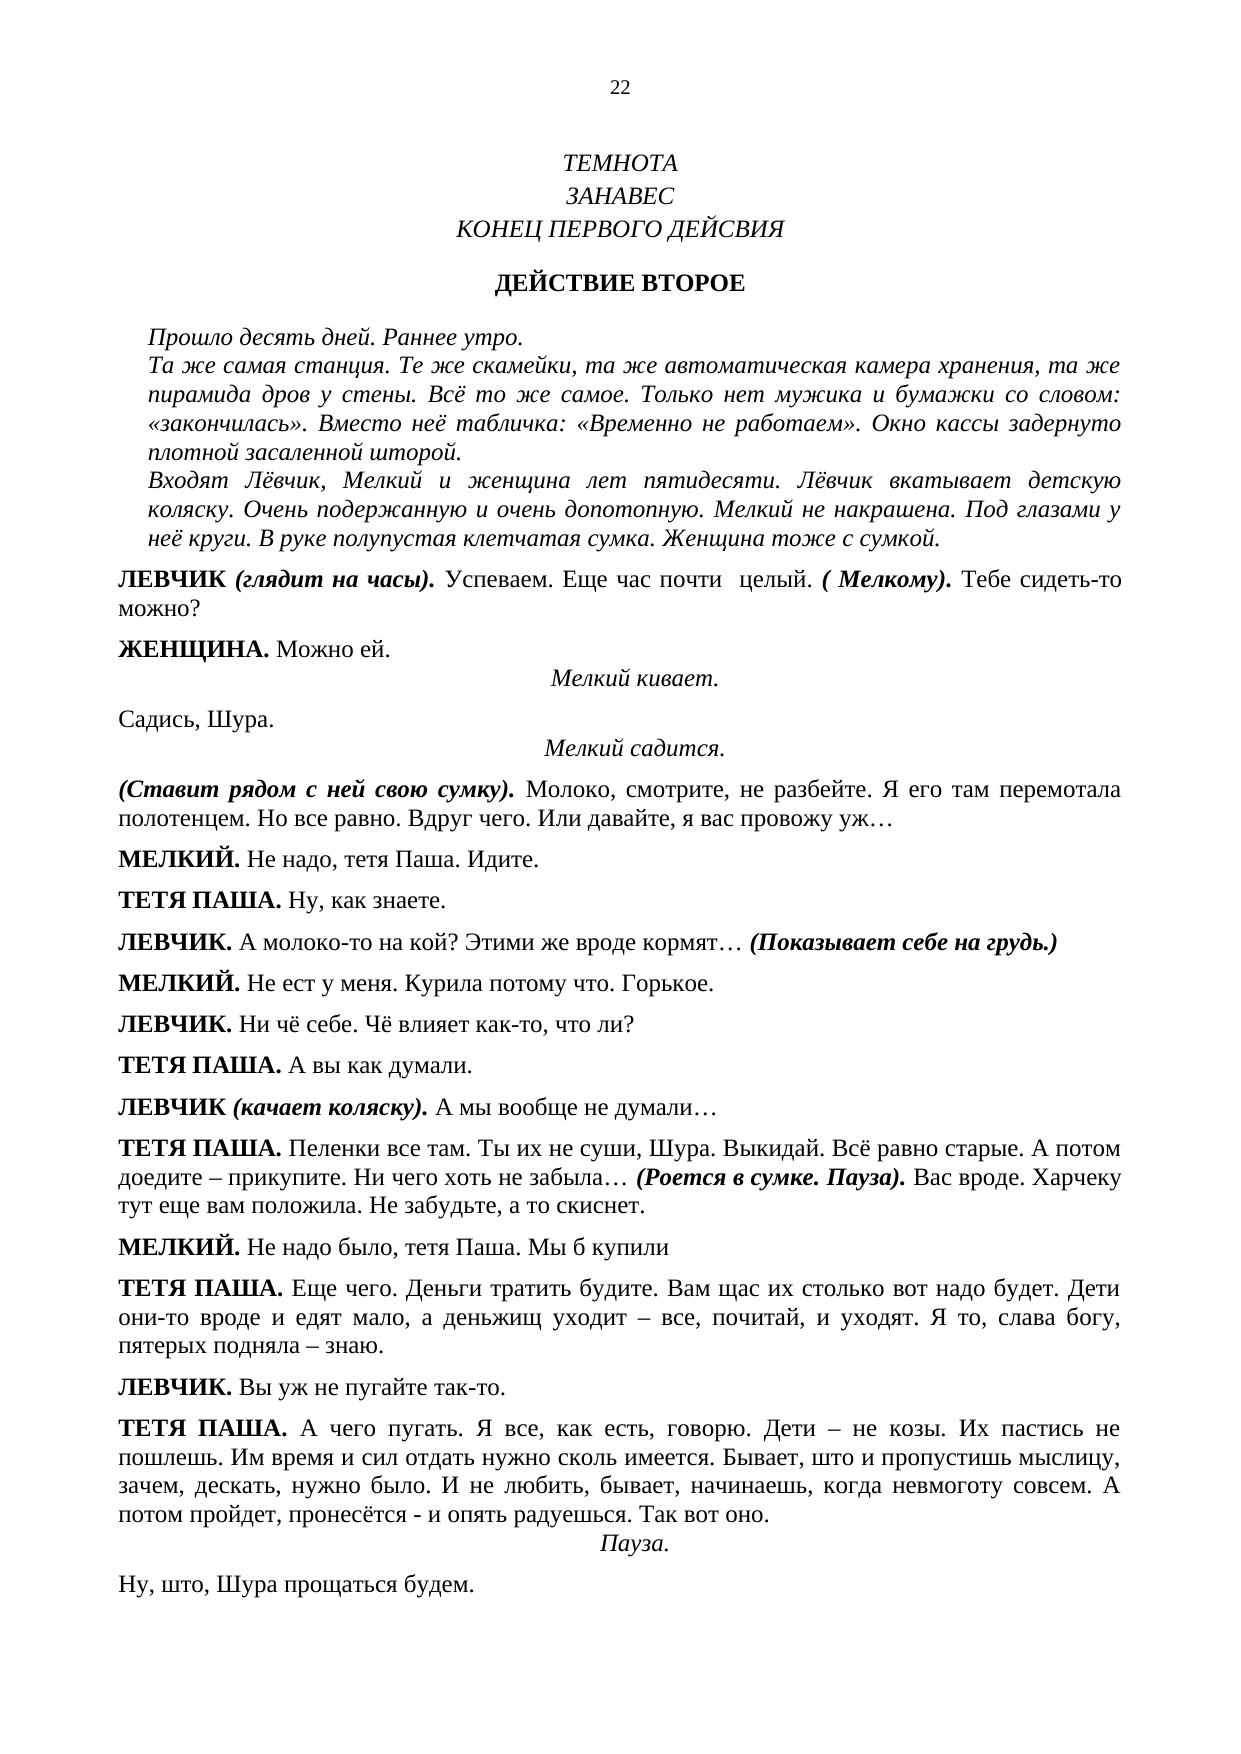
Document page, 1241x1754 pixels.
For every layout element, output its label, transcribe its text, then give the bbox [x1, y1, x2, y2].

text Мелкий кивает. [148, 663, 1122, 692]
text Пауза. [148, 1528, 1122, 1557]
text МЕЛКИЙ. Не ест у меня. Курила потому что. Горькое. [118, 968, 1122, 997]
text Ну, што, Шура прощаться будем. [118, 1569, 1122, 1598]
text ТЕТЯ ПАША. Пеленки все там. Ты их не суши, Шура. Выкидай. Всё равно старые. А потом доедите – прикупите. Ни чего хоть не забыла… (Роется в сумке. Пауза). Вас вроде. Харчеку тут еще вам положила. Не забудьте, а то скиснет. [118, 1133, 1122, 1219]
subtitle ДЕЙСТВИЕ ВТОРОЕ [118, 268, 1122, 297]
text ЛЕВЧИК. Вы уж не пугайте так-то. [118, 1372, 1122, 1401]
text Та же самая станция. Те же скамейки, та же автоматическая камера хранения, та же пирамида дров у стены. Всё то же самое. Только нет мужика и бумажки со словом: «закончилась». Вместо неё табличка: «Временно не работаем». Окно кассы задернуто плотной засаленной шторой. [148, 351, 1122, 466]
text ЗАНАВЕС [118, 181, 1122, 210]
text ТЕТЯ ПАША. Ну, как знаете. [118, 886, 1122, 914]
text ТЕМНОТА [118, 99, 1122, 177]
text ЛЕВЧИК. Ни чё себе. Чё влияет как-то, что ли? [118, 1009, 1122, 1038]
text ЛЕВЧИК. А молоко-то на кой? Этими же вроде кормят… (Показывает себе на грудь.) [118, 927, 1122, 956]
text ТЕТЯ ПАША. А вы как думали. [118, 1051, 1122, 1079]
text Входят Лёвчик, Мелкий и женщина лет пятидесяти. Лёвчик вкатывает детскую коляску. Очень подержанную и очень допотопную. Мелкий не накрашена. Под глазами у неё круги. В руке полупустая клетчатая сумка. Женщина тоже с сумкой. [148, 466, 1122, 552]
text ЛЕВЧИК (глядит на часы). Успеваем. Еще час почти целый. ( Мелкому). Тебе сидеть-то можно? [118, 564, 1122, 622]
text Мелкий садится. [148, 733, 1122, 762]
text Садись, Шура. [118, 704, 1122, 733]
text ТЕТЯ ПАША. Еще чего. Деньги тратить будите. Вам щас их столько вот надо будет. Дети они-то вроде и едят мало, а деньжищ уходит – все, почитай, и уходят. Я то, слава богу, пятерых подняла – знаю. [118, 1273, 1122, 1359]
text Прошло десять дней. Раннее утро. [148, 322, 1122, 351]
text ТЕТЯ ПАША. А чего пугать. Я все, как есть, говорю. Дети – не козы. Их пастись не пошлешь. Им время и сил отдать нужно сколь имеется. Бывает, што и пропустишь мыслицу, зачем, дескать, нужно было. И не любить, бывает, начинаешь, когда невмоготу совсем. А потом пройдет, пронесётся - и опять радуешься. Так вот оно. [118, 1413, 1122, 1528]
text (Ставит рядом с ней свою сумку). Молоко, смотрите, не разбейте. Я его там перемотала полотенцем. Но все равно. Вдруг чего. Или давайте, я вас провожу уж… [118, 774, 1122, 832]
text МЕЛКИЙ. Не надо было, тетя Паша. Мы б купили [118, 1232, 1122, 1261]
text КОНЕЦ ПЕРВОГО ДЕЙСВИЯ [118, 214, 1122, 243]
text ЖЕНЩИНА. Можно ей. [118, 634, 1122, 663]
text ЛЕВЧИК (качает коляску). А мы вообще не думали… [118, 1092, 1122, 1121]
text МЕЛКИЙ. Не надо, тетя Паша. Идите. [118, 844, 1122, 873]
